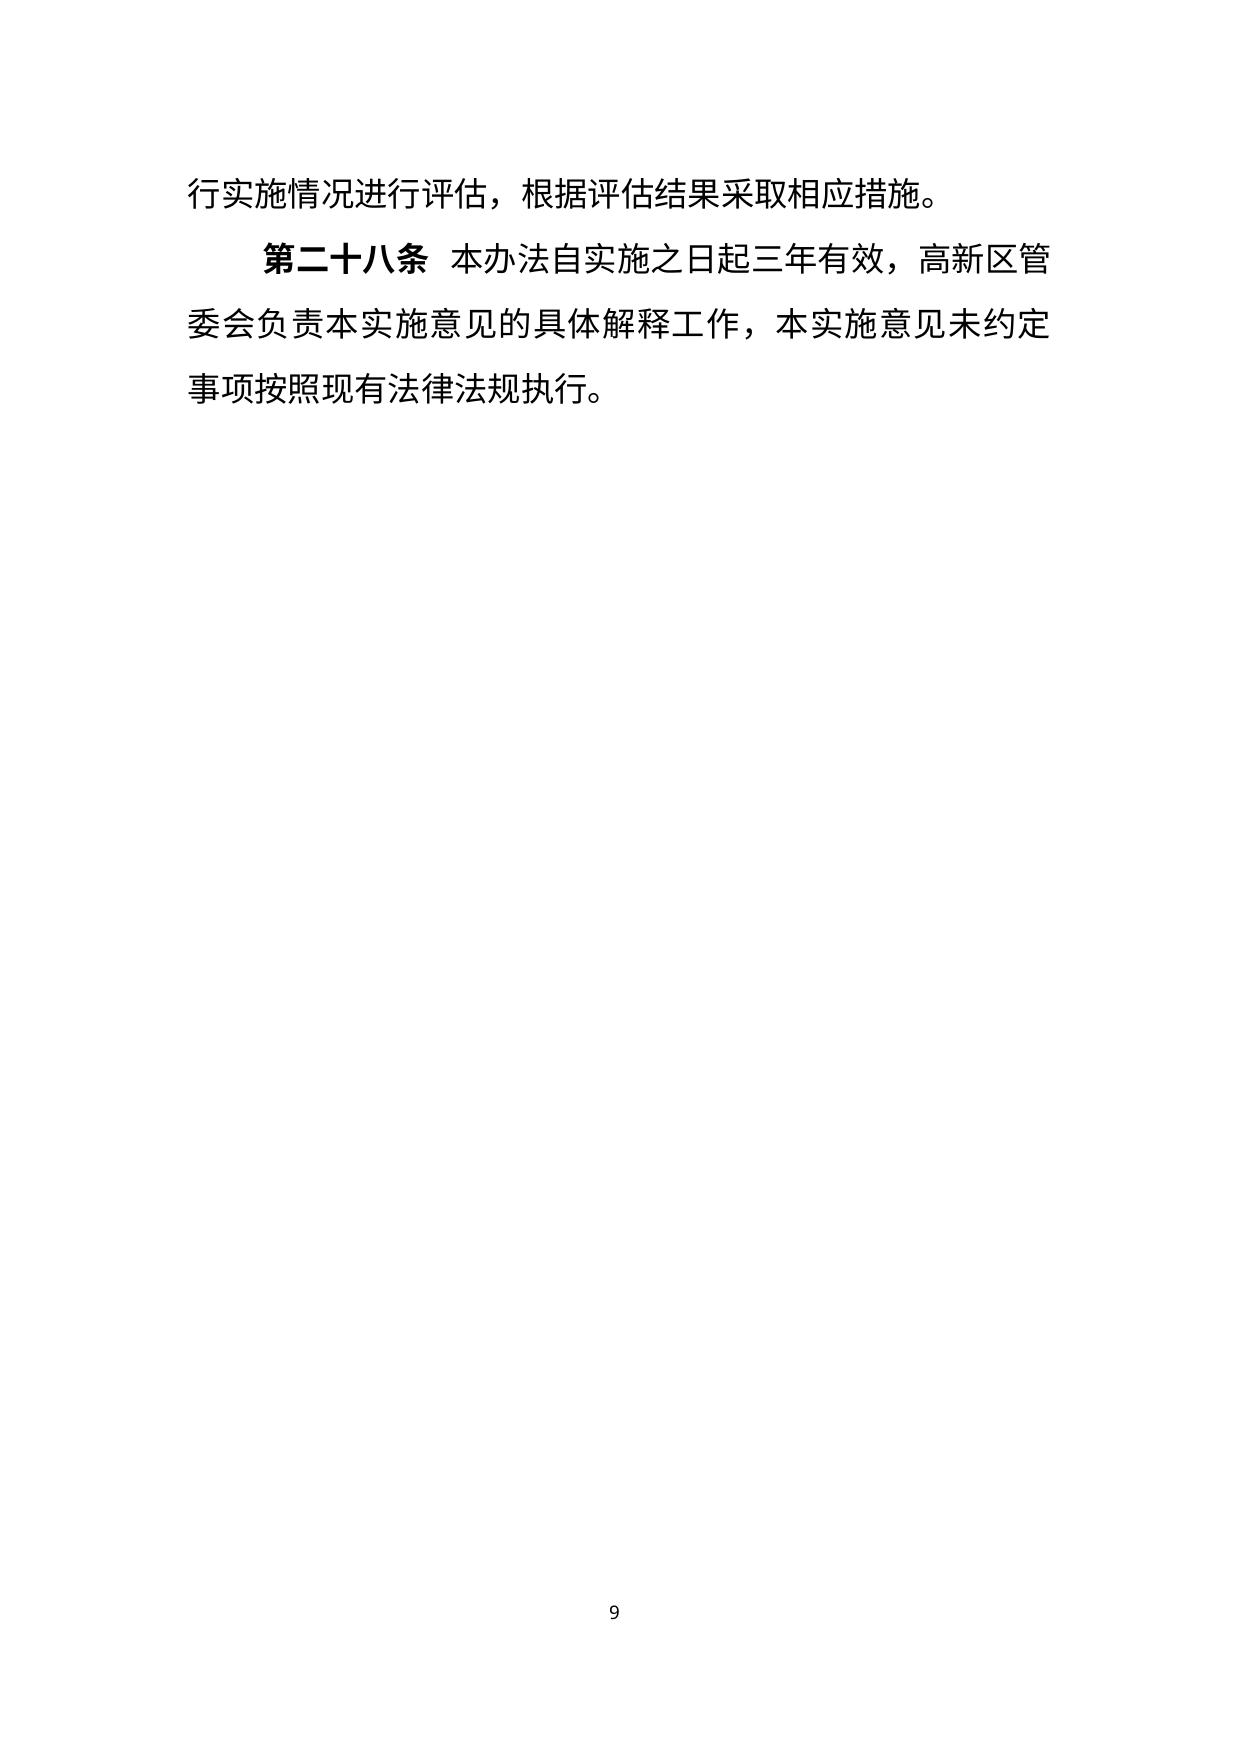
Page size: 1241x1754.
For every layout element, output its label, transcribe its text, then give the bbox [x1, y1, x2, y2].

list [187, 160, 1053, 225]
list 本办法自实施之日起三年有效，高新区管委会负责本实施意见的具体解释工作，本实施意见未约定事项按照现有法律法规执行。 [187, 225, 1053, 420]
